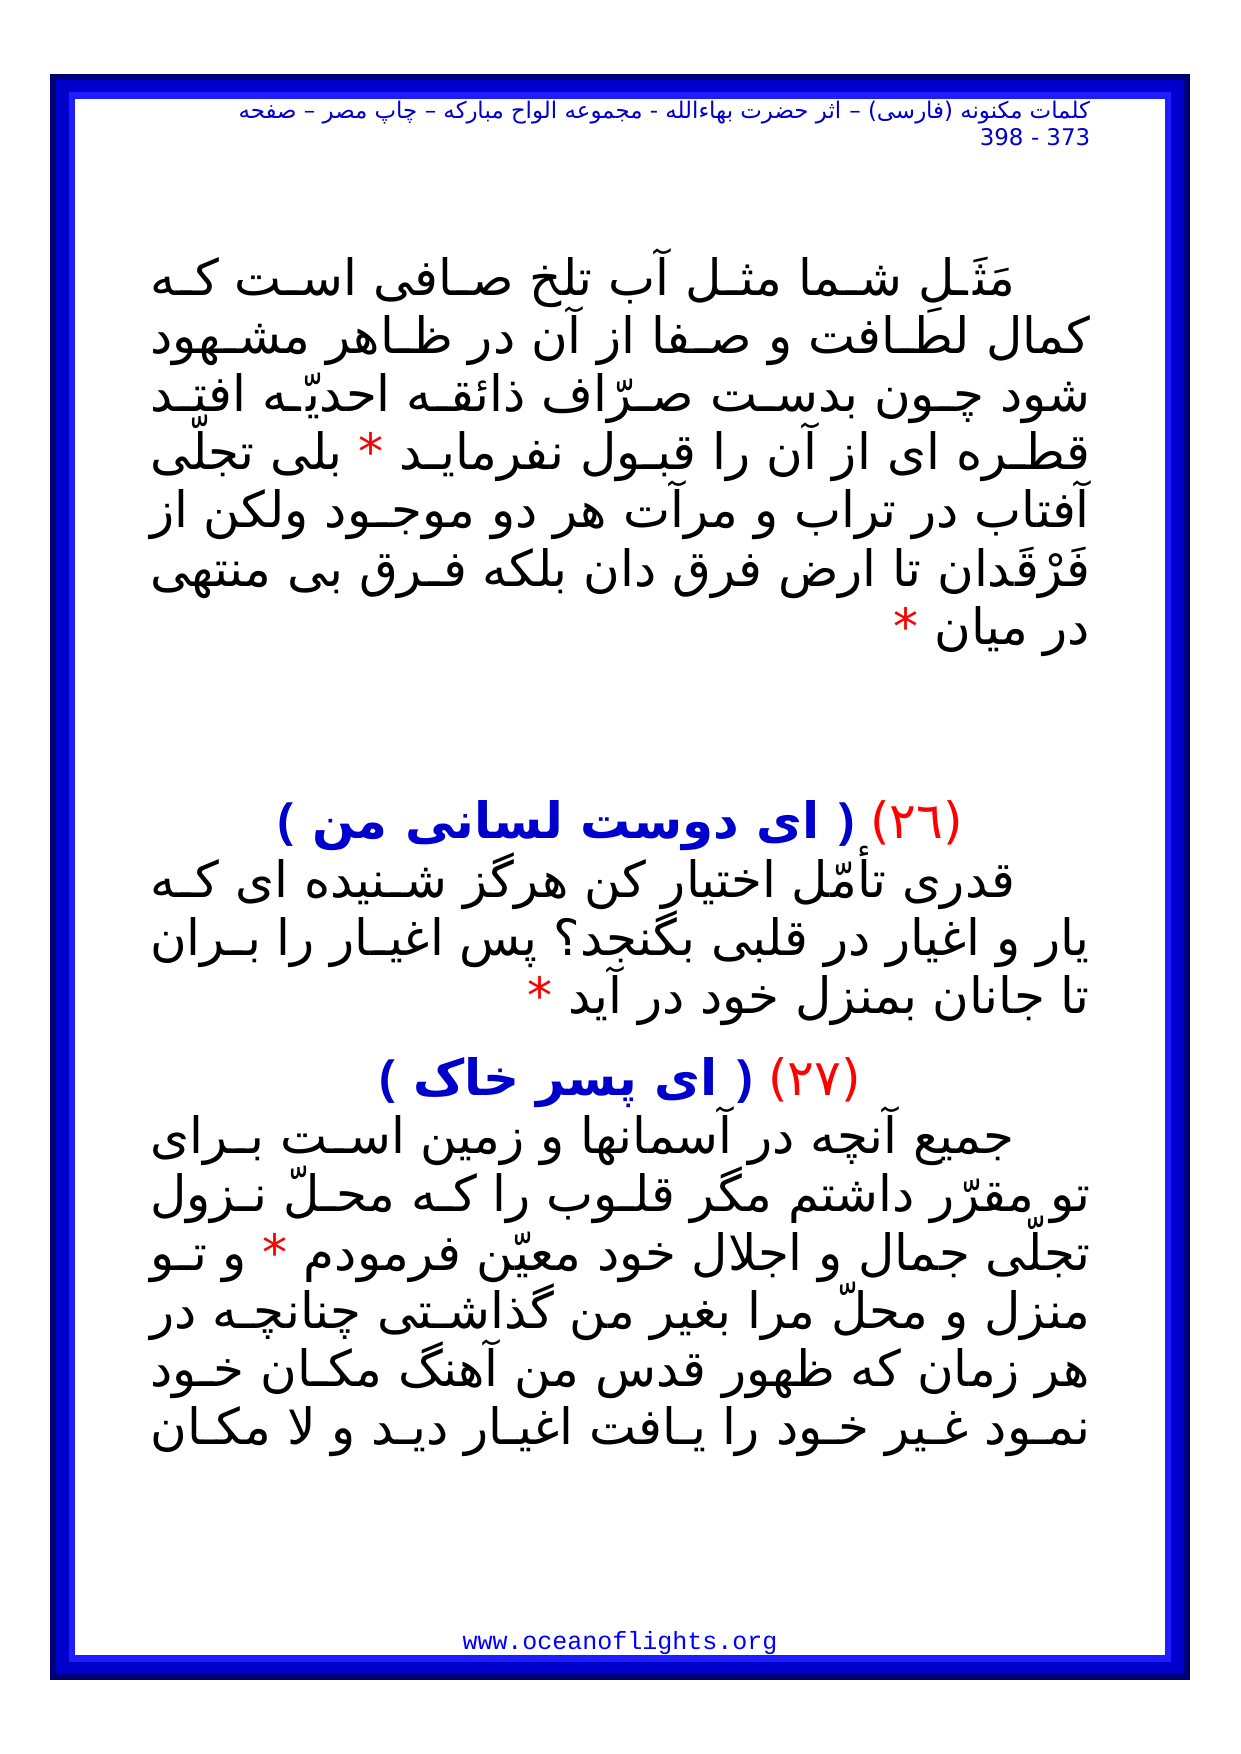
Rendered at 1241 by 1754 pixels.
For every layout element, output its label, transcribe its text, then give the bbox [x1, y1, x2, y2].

text مَثَلِ شما مثل آب تلخ صافی است که کمال لطافت و صفا از آن در ظاهر مشهود شود چون بدست صرّاف ذائقه احديّه افتد قطره ای از آن را قبول نفرمايد * بلی تجلّی آفتاب در تراب و مرآت هر دو موجود ولکن از فَرْقَدان تا ارض فرق دان بلکه فرق بی منتهی در ميان * [150, 248, 1090, 656]
text (٢٦) ﴿ ای دوست لسانی من ﴾ [150, 792, 1090, 851]
text قدری تأمّل اختيار کن هرگز شنيده ای که يار و اغيار در قلبی بگنجد؟ پس اغيار را بران تا جانان بمنزل خود در آيد * [150, 851, 1090, 1025]
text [150, 1107, 1090, 1457]
text (٢٧) ﴿ ای پسر خاک ﴾ [150, 1049, 1090, 1107]
